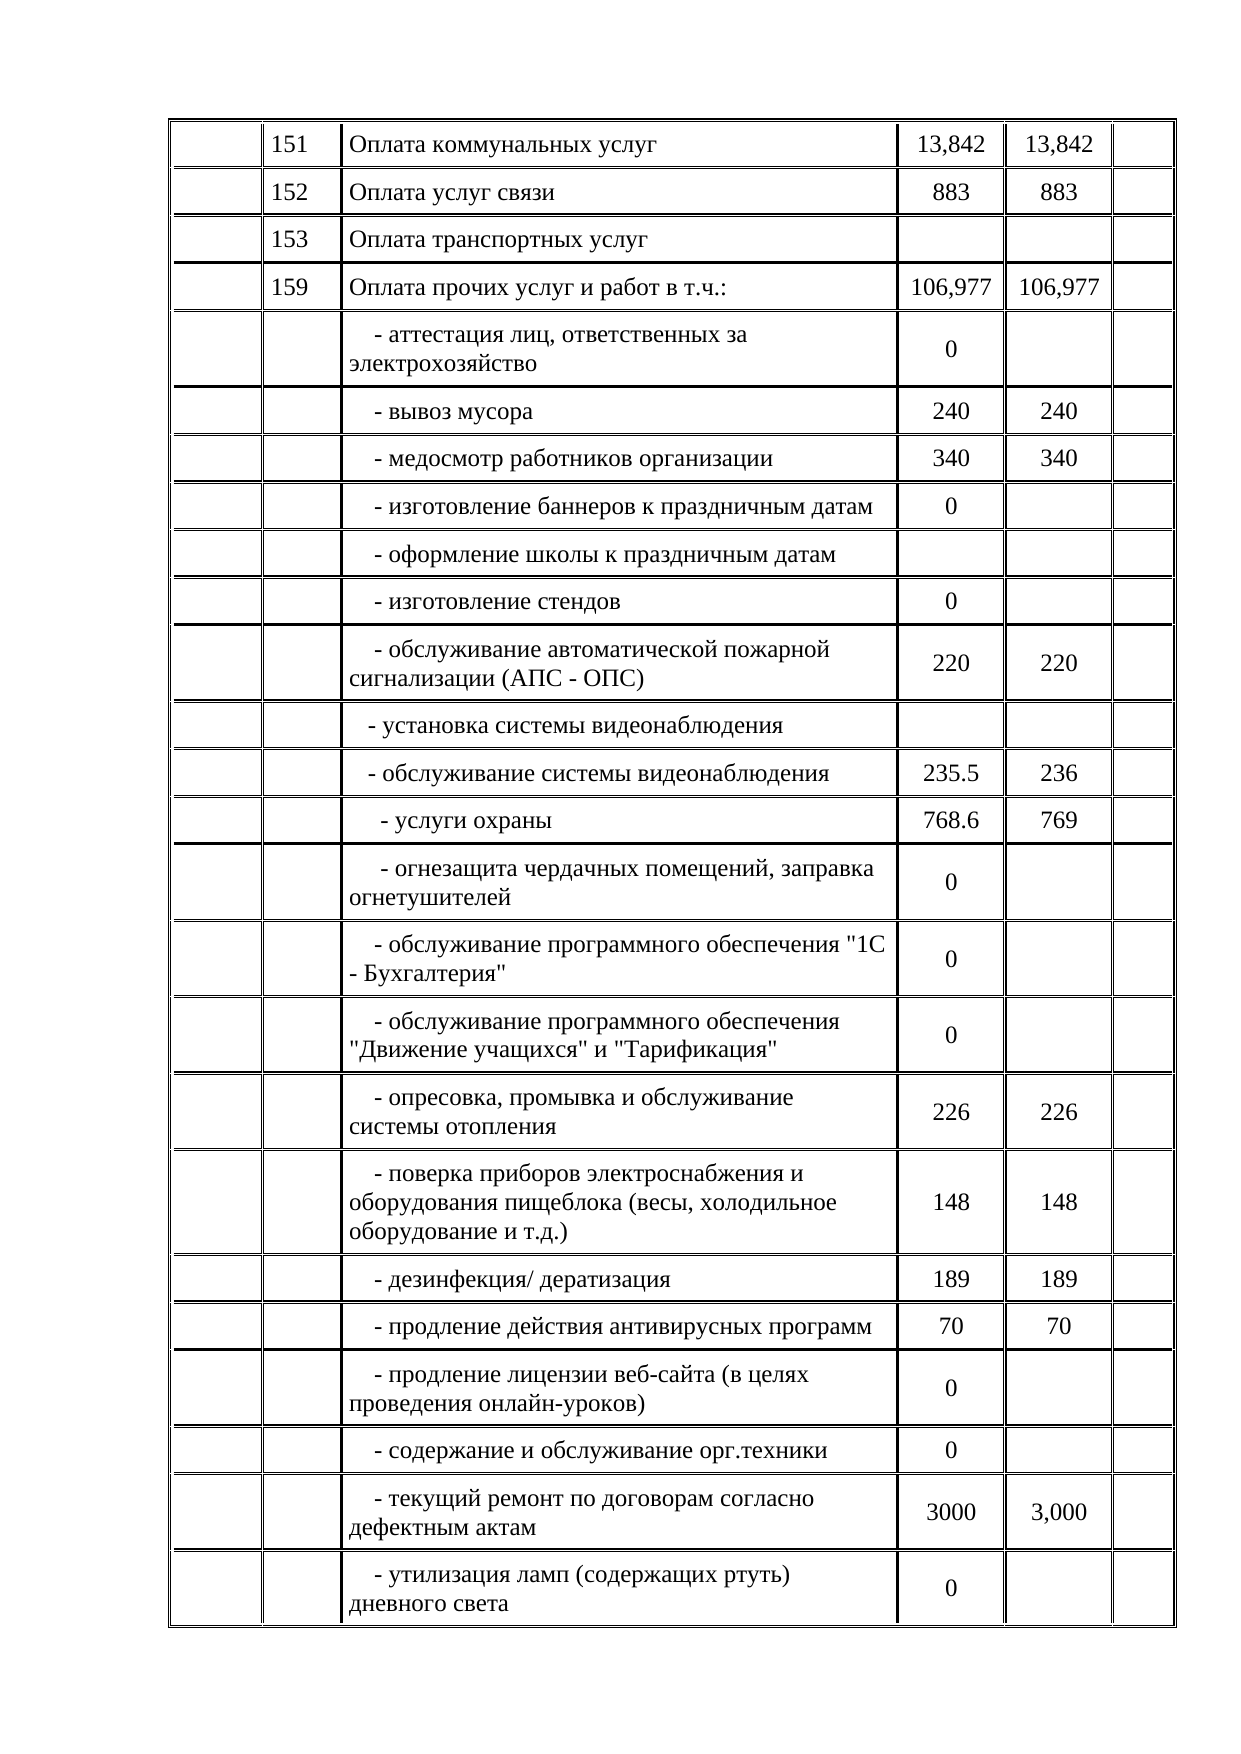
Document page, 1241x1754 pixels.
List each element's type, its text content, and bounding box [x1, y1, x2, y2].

table_cell 13,842 [897, 120, 1005, 166]
table_cell [1113, 1253, 1175, 1300]
table_cell 768.6 [899, 798, 1003, 842]
table_cell 0 [899, 1351, 1003, 1424]
table_cell [171, 480, 261, 528]
table_cell 883 [899, 169, 1003, 213]
table_cell [1007, 531, 1111, 575]
table_cell [1007, 579, 1111, 623]
table_cell 340 [1007, 436, 1111, 480]
table_cell [171, 1071, 261, 1147]
table_cell [169, 166, 263, 213]
table_cell [1113, 995, 1175, 1071]
table_cell - содержание и обслуживание орг.техники [343, 1428, 896, 1472]
table_cell [1007, 484, 1111, 528]
table_cell - оформление школы к праздничным датам [343, 531, 896, 575]
table_cell 148 [899, 1151, 1003, 1253]
table_cell [264, 1428, 340, 1472]
table_cell - услуги охраны [343, 798, 896, 842]
table_cell 220 [899, 626, 1003, 699]
table_cell 151 [263, 122, 341, 166]
table_cell [171, 433, 261, 480]
table_cell 153 [264, 217, 340, 261]
table_cell [1114, 1071, 1174, 1147]
table_cell [169, 747, 263, 794]
table_cell 0 [897, 1548, 1005, 1624]
table_cell 159 [264, 264, 340, 308]
table_cell [264, 579, 340, 623]
table_cell [264, 845, 340, 918]
table_cell [171, 1148, 261, 1253]
table_cell 769 [1007, 798, 1111, 842]
table_cell [169, 1472, 263, 1548]
table_cell 220 [1007, 626, 1111, 699]
table_cell [1114, 1348, 1175, 1424]
table_cell [1113, 528, 1175, 575]
table_cell [1114, 842, 1173, 918]
table_cell - обслуживание программного обеспечения "1С - Бухгалтерия" [343, 922, 896, 995]
table_cell [169, 1348, 261, 1424]
table_cell 235.5 [899, 750, 1003, 794]
table_cell [1114, 261, 1173, 308]
table_cell [264, 1075, 340, 1147]
table_cell Оплата услуг связи [343, 169, 896, 213]
table_cell [263, 1552, 341, 1624]
table_cell [1114, 213, 1174, 261]
table_cell 883 [1007, 169, 1111, 213]
table_cell [171, 1548, 263, 1624]
table_cell [899, 217, 1003, 261]
table_cell [1114, 1148, 1174, 1253]
table_cell - продление действия антивирусных программ [343, 1304, 896, 1348]
table_cell [264, 484, 340, 528]
table_cell [1005, 1552, 1113, 1624]
table_cell 0 [899, 998, 1003, 1071]
table_cell [171, 1300, 261, 1348]
table_cell [171, 795, 261, 842]
table_cell - изготовление баннеров к праздничным датам [343, 484, 896, 528]
table_cell [1114, 919, 1174, 995]
table_cell - обслуживание программного обеспечения "Движение учащихся" и "Тарификация" [343, 998, 896, 1071]
table_cell 0 [899, 312, 1003, 385]
table_cell [264, 1151, 340, 1253]
table_cell [1007, 703, 1111, 747]
table_cell - установка системы видеонаблюдения [343, 703, 896, 747]
table_cell [264, 1351, 340, 1424]
table_cell [1007, 1351, 1111, 1424]
table_cell 106,977 [1007, 264, 1111, 308]
table_cell - продление лицензии веб-сайта (в целях проведения онлайн-уроков) [343, 1351, 896, 1424]
table_cell [1113, 747, 1175, 794]
table_cell Оплата коммунальных услуг [341, 122, 897, 166]
table_cell 13,842 [1005, 122, 1113, 166]
table_cell [264, 998, 340, 1071]
table_cell [171, 919, 261, 995]
table_cell [264, 312, 340, 385]
table_cell 189 [899, 1256, 1003, 1300]
table_cell - утилизация ламп (содержащих ртуть) дневного света [341, 1552, 897, 1624]
table_cell [1007, 845, 1111, 918]
table_cell - обслуживание системы видеонаблюдения [343, 750, 896, 794]
table_cell [1114, 795, 1174, 842]
table_cell 0 [899, 579, 1003, 623]
table_cell [1113, 1472, 1175, 1548]
table_cell - дезинфекция/ дератизация [343, 1256, 896, 1300]
table_cell [1007, 312, 1111, 385]
table_cell [171, 261, 261, 308]
table_cell [264, 1304, 340, 1348]
table_cell 189 [1007, 1256, 1111, 1300]
table_cell [1114, 699, 1174, 747]
table_cell - медосмотр работников организации [343, 436, 896, 480]
table_cell 340 [899, 436, 1003, 480]
table_cell - опресовка, промывка и обслуживание системы отопления [343, 1075, 896, 1147]
table_cell [264, 388, 340, 432]
table_cell [1114, 433, 1174, 480]
table_cell [1114, 623, 1175, 699]
table_cell [1007, 998, 1111, 1071]
table_cell 3,000 [1007, 1475, 1111, 1548]
table_cell [169, 995, 263, 1071]
table_cell - текущий ремонт по договорам согласно дефектным актам [343, 1475, 896, 1548]
table_cell [169, 1253, 263, 1300]
table_cell - вывоз мусора [343, 388, 896, 432]
table_cell 0 [899, 922, 1003, 995]
table_cell [1114, 1424, 1174, 1472]
table_cell 240 [899, 388, 1003, 432]
table_cell 152 [264, 169, 340, 213]
table_cell [1114, 480, 1174, 528]
table_cell [1007, 217, 1111, 261]
table_cell - обслуживание автоматической пожарной сигнализации (АПС - ОПС) [343, 626, 896, 699]
table_cell [171, 385, 261, 432]
table_cell [264, 703, 340, 747]
table_cell 70 [1007, 1304, 1111, 1348]
table_cell 226 [1007, 1075, 1111, 1147]
table_cell - изготовление стендов [343, 579, 896, 623]
table_cell [171, 1424, 261, 1472]
table_cell 0 [899, 1428, 1003, 1472]
table_cell [264, 436, 340, 480]
table_cell [171, 842, 261, 918]
table_cell [264, 1475, 340, 1548]
table_cell [899, 703, 1003, 747]
table_cell 240 [1007, 388, 1111, 432]
table_cell Оплата транспортных услуг [343, 217, 896, 261]
table_cell [1114, 1300, 1174, 1348]
table_cell [264, 626, 340, 699]
table_cell [171, 575, 261, 623]
table_cell [1113, 166, 1175, 213]
table_cell [264, 798, 340, 842]
table_cell 226 [899, 1075, 1003, 1147]
table_cell Оплата прочих услуг и работ в т.ч.: [343, 264, 896, 308]
table_cell 148 [1007, 1151, 1111, 1253]
table_cell - поверка приборов электроснабжения и оборудования пищеблока (весы, холодильное оборудование и т.д.) [343, 1151, 896, 1253]
table_cell [171, 699, 261, 747]
table_cell [264, 922, 340, 995]
table_cell [1007, 1428, 1111, 1472]
table_cell [1113, 122, 1173, 166]
table_cell [171, 213, 261, 261]
table_cell [171, 309, 261, 385]
table_cell [264, 1256, 340, 1300]
table_cell - аттестация лиц, ответственных за электрохозяйство [343, 312, 896, 385]
table_cell 0 [899, 484, 1003, 528]
table_cell [899, 531, 1003, 575]
table_cell 0 [899, 845, 1003, 918]
table_cell - огнезащита чердачных помещений, заправка огнетушителей [343, 845, 896, 918]
table_cell 236 [1007, 750, 1111, 794]
table_cell [264, 750, 340, 794]
table_cell 3000 [899, 1475, 1003, 1548]
table_cell [169, 623, 261, 699]
table_cell [169, 528, 263, 575]
table_cell [1007, 922, 1111, 995]
table_cell [1114, 575, 1174, 623]
table_cell [171, 122, 263, 166]
table_cell [1114, 309, 1174, 385]
table_cell [1113, 1548, 1174, 1624]
table_cell 70 [899, 1304, 1003, 1348]
table_cell 106,977 [899, 264, 1003, 308]
table_cell [264, 531, 340, 575]
table_cell [1114, 385, 1173, 432]
